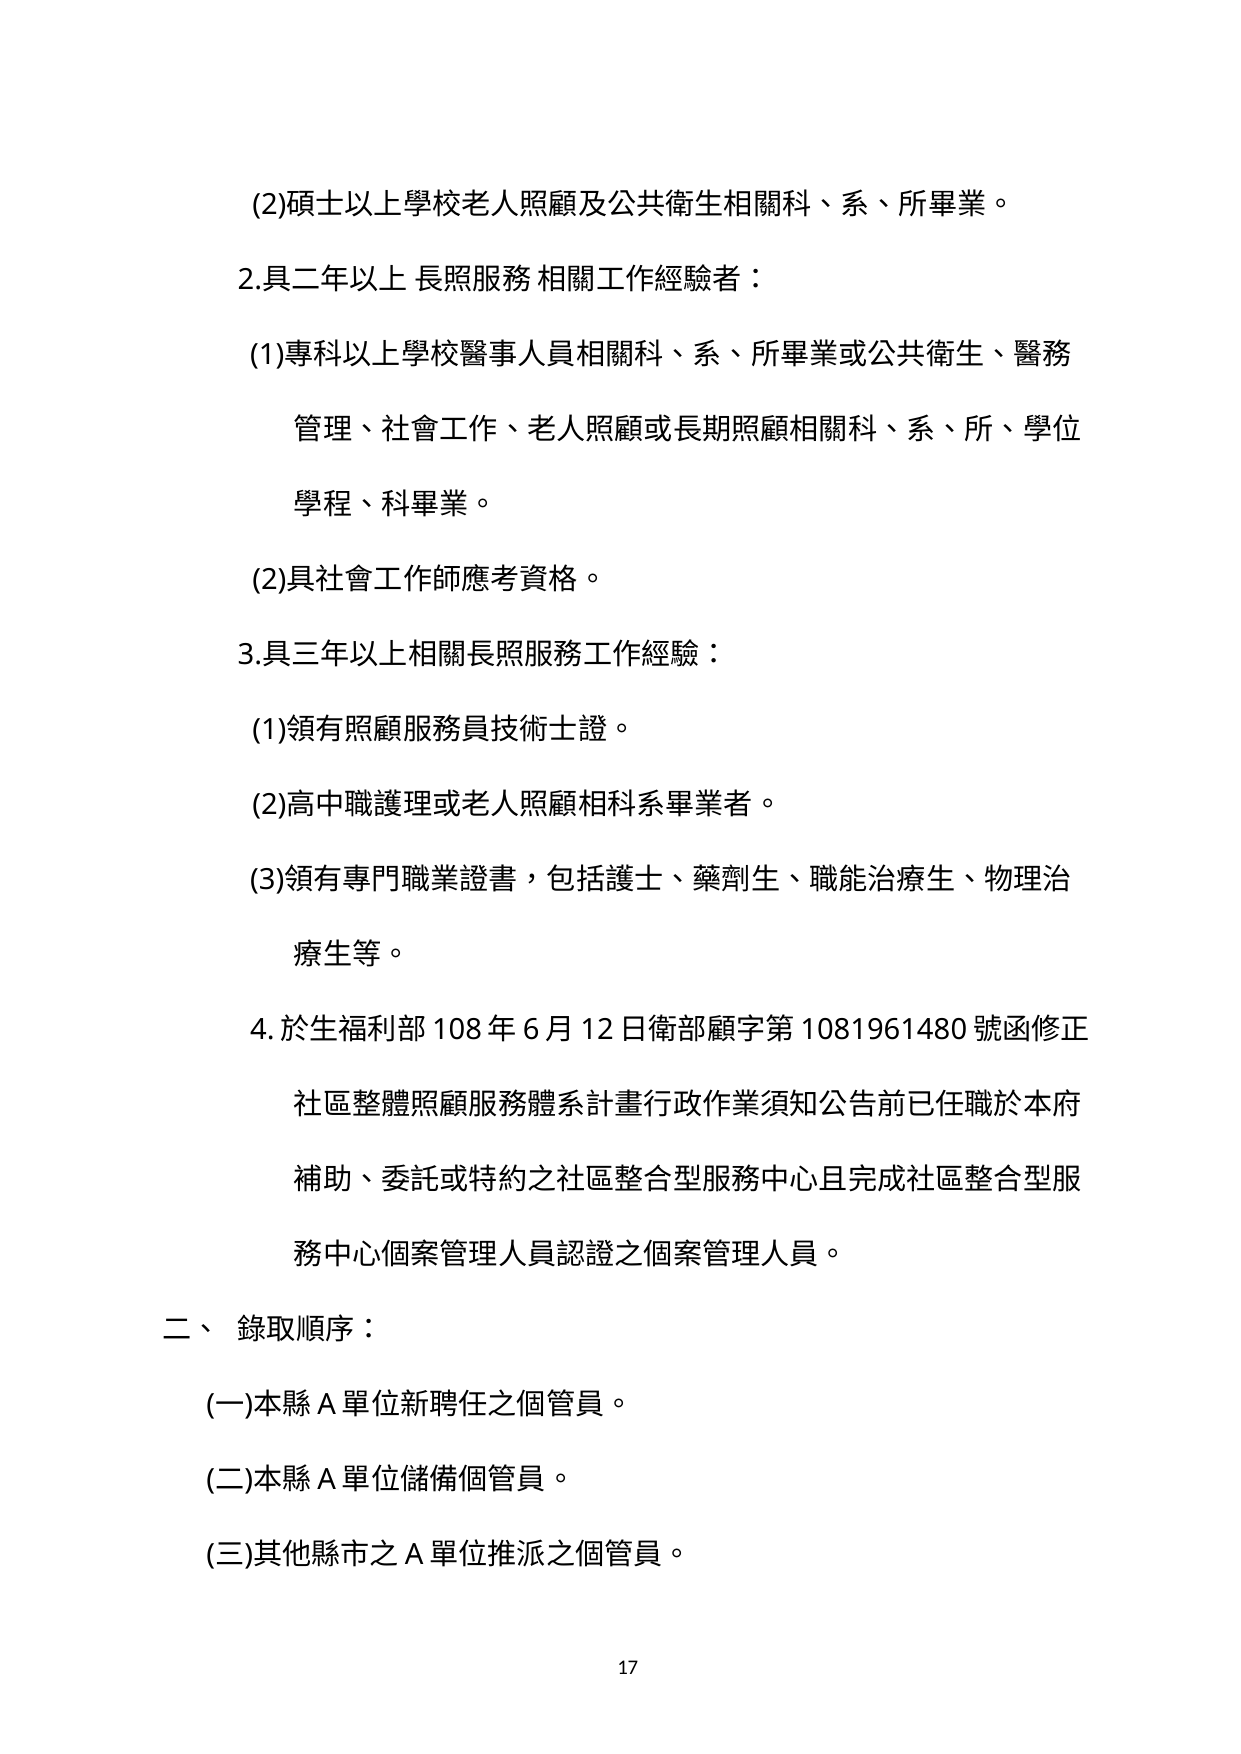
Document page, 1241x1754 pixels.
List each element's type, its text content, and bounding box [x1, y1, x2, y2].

text (1)專科以上學校醫事人員相關科、系、所畢業或公共衛生、醫務管理、社會工作、老人照顧或長期照顧相關科、系、所、學位學程、科畢業。 [250, 314, 1093, 539]
text 3.具三年以上相關長照服務工作經驗： [237, 614, 1093, 689]
text 2.具二年以上 長照服務 相關工作經驗者： [237, 239, 1093, 314]
list 錄取順序： [162, 1289, 1093, 1364]
text (三)其他縣市之A單位推派之個管員。 [162, 1514, 1093, 1589]
text (一)本縣A單位新聘任之個管員。 [177, 1364, 1093, 1439]
text 4. 於生福利部108年6月12日衛部顧字第1081961480號函修正社區整體照顧服務體系計畫行政作業須知公告前已任職於本府補助、委託或特約之社區整合型服務中心且完成社區整合型服務中心個案管理人員認證之個案管理人員。 [250, 989, 1093, 1289]
text (2)碩士以上學校老人照顧及公共衛生相關科、系、所畢業。 [237, 164, 1093, 239]
text (1)領有照顧服務員技術士證。 [237, 689, 1093, 764]
text (二)本縣A單位儲備個管員。 [162, 1439, 1093, 1514]
text (2)高中職護理或老人照顧相科系畢業者。 [237, 764, 1093, 839]
text (3)領有專門職業證書，包括護士、藥劑生、職能治療生、物理治療生等。 [250, 839, 1093, 989]
text (2)具社會工作師應考資格。 [237, 539, 1093, 614]
